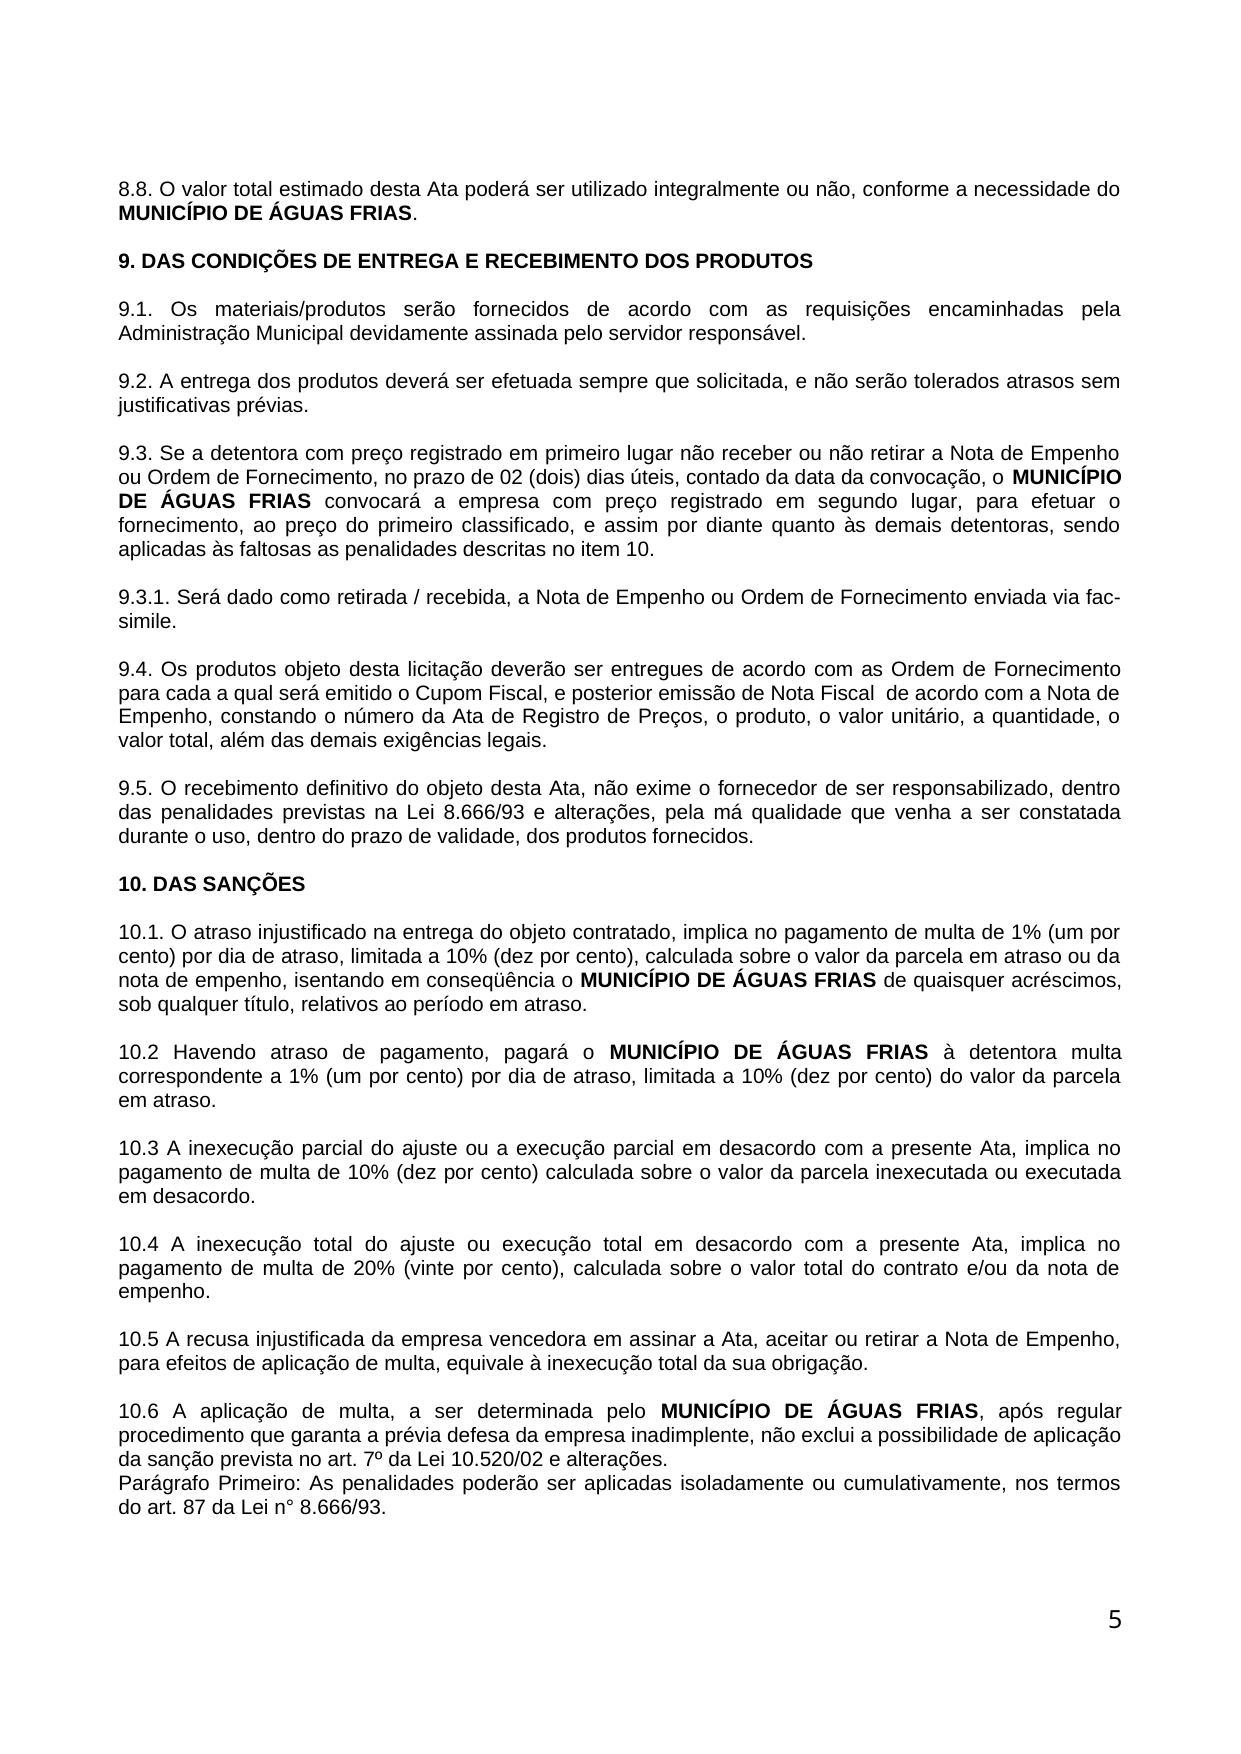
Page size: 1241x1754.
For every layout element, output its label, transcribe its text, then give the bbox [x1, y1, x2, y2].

text 10.1. O atraso injustificado na entrega do objeto contratado, implica no pagamento de multa de 1% (um por cento) por dia de atraso, limitada a 10% (dez por cento), calculada sobre o valor da parcela em atraso ou da nota de empenho, isentando em conseqüência o MUNICÍPIO DE ÁGUAS FRIAS de quaisquer acréscimos, sob qualquer título, relativos ao período em atraso. [118, 920, 1122, 1016]
text 10.3 A inexecução parcial do ajuste ou a execução parcial em desacordo com a presente Ata, implica no pagamento de multa de 10% (dez por cento) calculada sobre o valor da parcela inexecutada ou executada em desacordo. [118, 1136, 1122, 1207]
text 10. DAS SANÇÕES [118, 872, 1122, 896]
text 10.2 Havendo atraso de pagamento, pagará o MUNICÍPIO DE ÁGUAS FRIAS à detentora multa correspondente a 1% (um por cento) por dia de atraso, limitada a 10% (dez por cento) do valor da parcela em atraso. [118, 1040, 1122, 1112]
text 9.2. A entrega dos produtos deverá ser efetuada sempre que solicitada, e não serão tolerados atrasos sem justificativas prévias. [118, 369, 1122, 417]
text 9.5. O recebimento definitivo do objeto desta Ata, não exime o fornecedor de ser responsabilizado, dentro das penalidades previstas na Lei 8.666/93 e alterações, pela má qualidade que venha a ser constatada durante o uso, dentro do prazo de validade, dos produtos fornecidos. [118, 776, 1122, 848]
text 9. DAS CONDIÇÕES DE ENTREGA E RECEBIMENTO DOS PRODUTOS [118, 249, 1122, 273]
text 10.6 A aplicação de multa, a ser determinada pelo MUNICÍPIO DE ÁGUAS FRIAS, após regular procedimento que garanta a prévia defesa da empresa inadimplente, não exclui a possibilidade de aplicação da sanção prevista no art. 7º da Lei 10.520/02 e alterações. [118, 1399, 1122, 1471]
text 10.5 A recusa injustificada da empresa vencedora em assinar a Ata, aceitar ou retirar a Nota de Empenho, para efeitos de aplicação de multa, equivale à inexecução total da sua obrigação. [118, 1327, 1122, 1375]
text 10.4 A inexecução total do ajuste ou execução total em desacordo com a presente Ata, implica no pagamento de multa de 20% (vinte por cento), calculada sobre o valor total do contrato e/ou da nota de empenho. [118, 1231, 1122, 1303]
text 9.4. Os produtos objeto desta licitação deverão ser entregues de acordo com as Ordem de Fornecimento para cada a qual será emitido o Cupom Fiscal, e posterior emissão de Nota Fiscal de acordo com a Nota de Empenho, constando o número da Ata de Registro de Preços, o produto, o valor unitário, a quantidade, o valor total, além das demais exigências legais. [118, 656, 1122, 752]
text 9.3.1. Será dado como retirada / recebida, a Nota de Empenho ou Ordem de Fornecimento enviada via fac-simile. [118, 584, 1122, 632]
text Parágrafo Primeiro: As penalidades poderão ser aplicadas isoladamente ou cumulativamente, nos termos do art. 87 da Lei n° 8.666/93. [118, 1471, 1122, 1519]
text 9.1. Os materiais/produtos serão fornecidos de acordo com as requisições encaminhadas pela Administração Municipal devidamente assinada pelo servidor responsável. [118, 297, 1122, 345]
text 8.8. O valor total estimado desta Ata poderá ser utilizado integralmente ou não, conforme a necessidade do MUNICÍPIO DE ÁGUAS FRIAS. [118, 177, 1122, 225]
text 9.3. Se a detentora com preço registrado em primeiro lugar não receber ou não retirar a Nota de Empenho ou Ordem de Fornecimento, no prazo de 02 (dois) dias úteis, contado da data da convocação, o MUNICÍPIO DE ÁGUAS FRIAS convocará a empresa com preço registrado em segundo lugar, para efetuar o fornecimento, ao preço do primeiro classificado, e assim por diante quanto às demais detentoras, sendo aplicadas às faltosas as penalidades descritas no item 10. [118, 441, 1122, 561]
